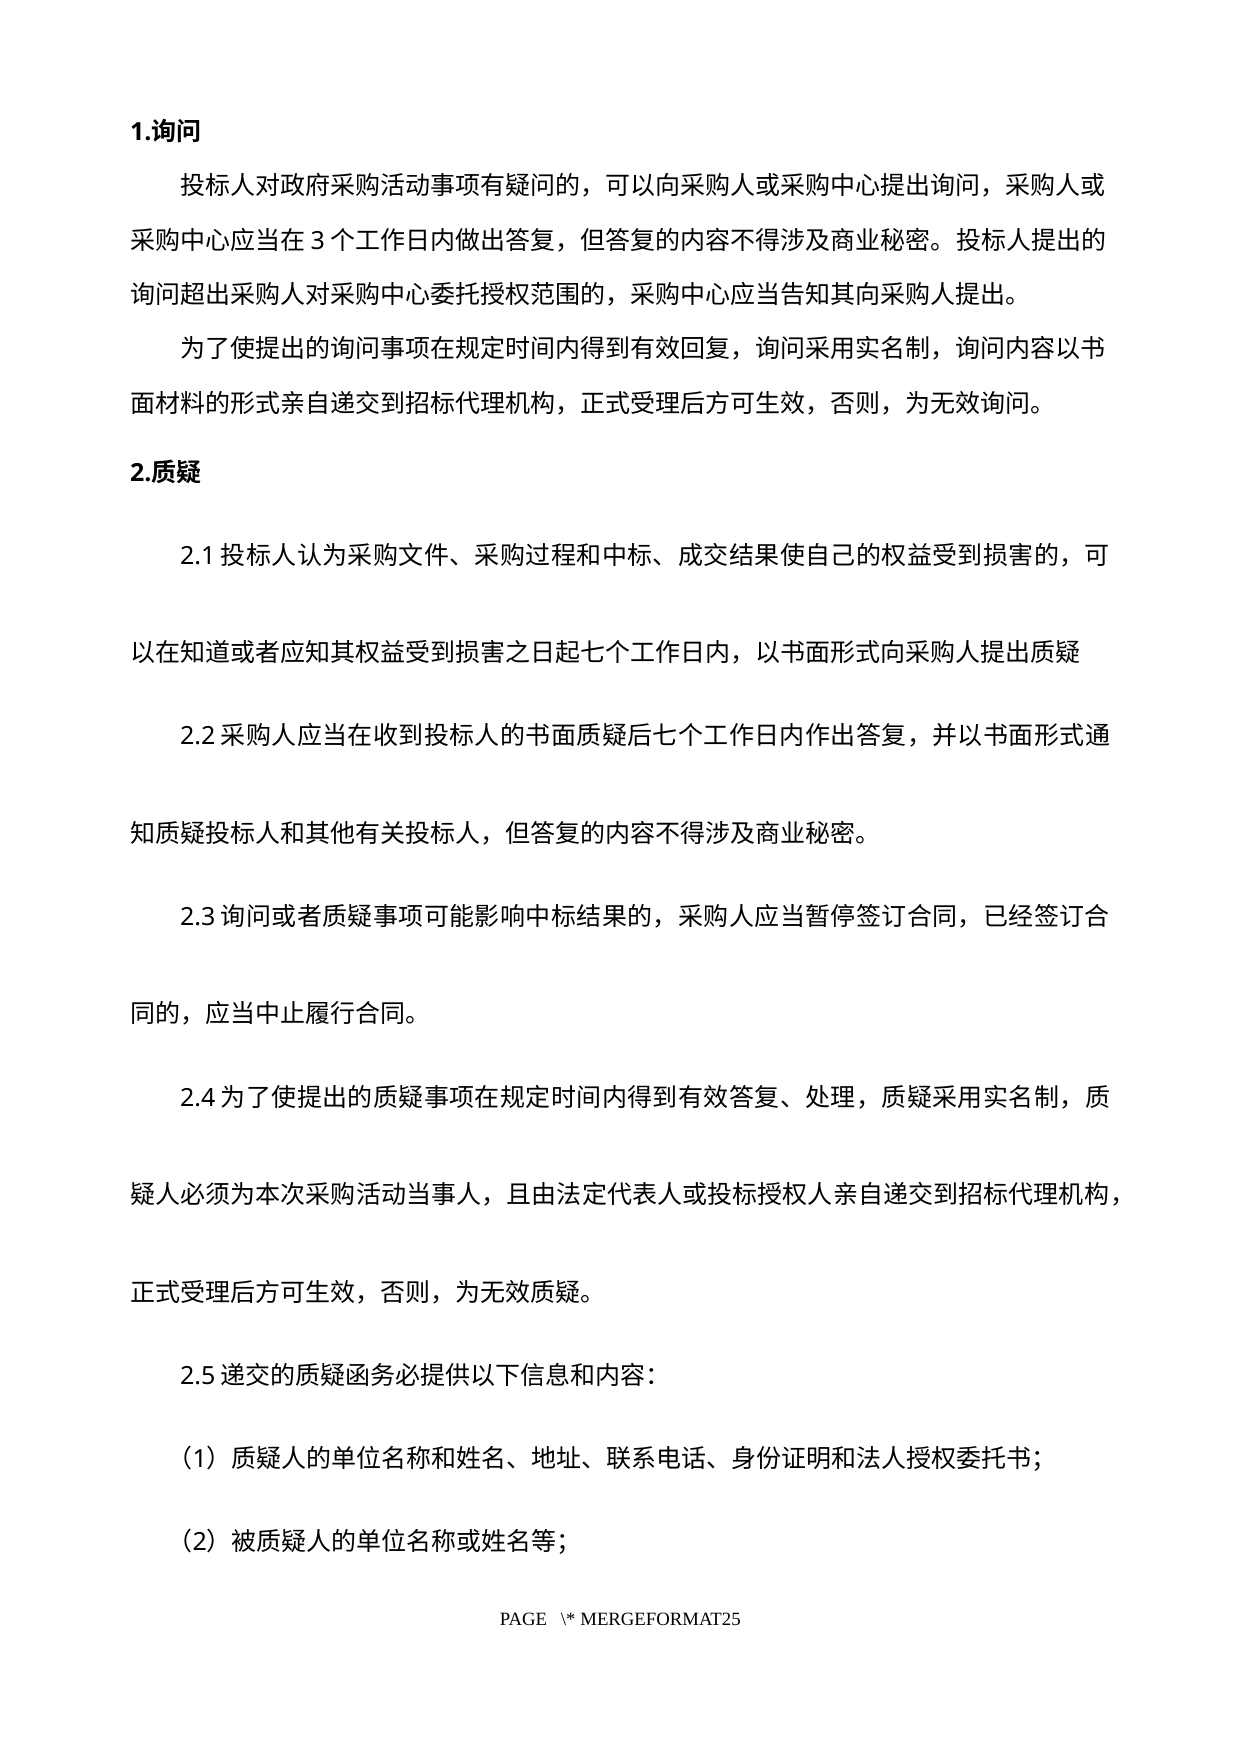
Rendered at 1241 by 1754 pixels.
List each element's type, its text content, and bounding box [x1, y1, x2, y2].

text 2.3询问或者质疑事项可能影响中标结果的，采购人应当暂停签订合同，已经签订合同的，应当中止履行合同。 [130, 882, 1110, 1044]
text 投标人对政府采购活动事项有疑问的，可以向采购人或采购中心提出询问，采购人或采购中心应当在3个工作日内做出答复，但答复的内容不得涉及商业秘密。投标人提出的询问超出采购人对采购中心委托授权范围的，采购中心应当告知其向采购人提出。 [130, 166, 1107, 311]
text 2.质疑 [130, 438, 1110, 503]
text （2）被质疑人的单位名称或姓名等； [130, 1507, 1110, 1572]
text 2.1投标人认为采购文件、采购过程和中标、成交结果使自己的权益受到损害的，可以在知道或者应知其权益受到损害之日起七个工作日内，以书面形式向采购人提出质疑 [130, 521, 1110, 683]
text 1.询问 [130, 111, 1107, 148]
text 为了使提出的询问事项在规定时间内得到有效回复，询问采用实名制，询问内容以书面材料的形式亲自递交到招标代理机构，正式受理后方可生效，否则，为无效询问。 [130, 329, 1107, 419]
text 2.4为了使提出的质疑事项在规定时间内得到有效答复、处理，质疑采用实名制，质疑人必须为本次采购活动当事人，且由法定代表人或投标授权人亲自递交到招标代理机构，正式受理后方可生效，否则，为无效质疑。 [130, 1063, 1110, 1323]
text （1）质疑人的单位名称和姓名、地址、联系电话、身份证明和法人授权委托书； [130, 1424, 1110, 1489]
text 2.2采购人应当在收到投标人的书面质疑后七个工作日内作出答复，并以书面形式通知质疑投标人和其他有关投标人，但答复的内容不得涉及商业秘密。 [130, 701, 1110, 864]
text 2.5递交的质疑函务必提供以下信息和内容： [130, 1341, 1110, 1406]
